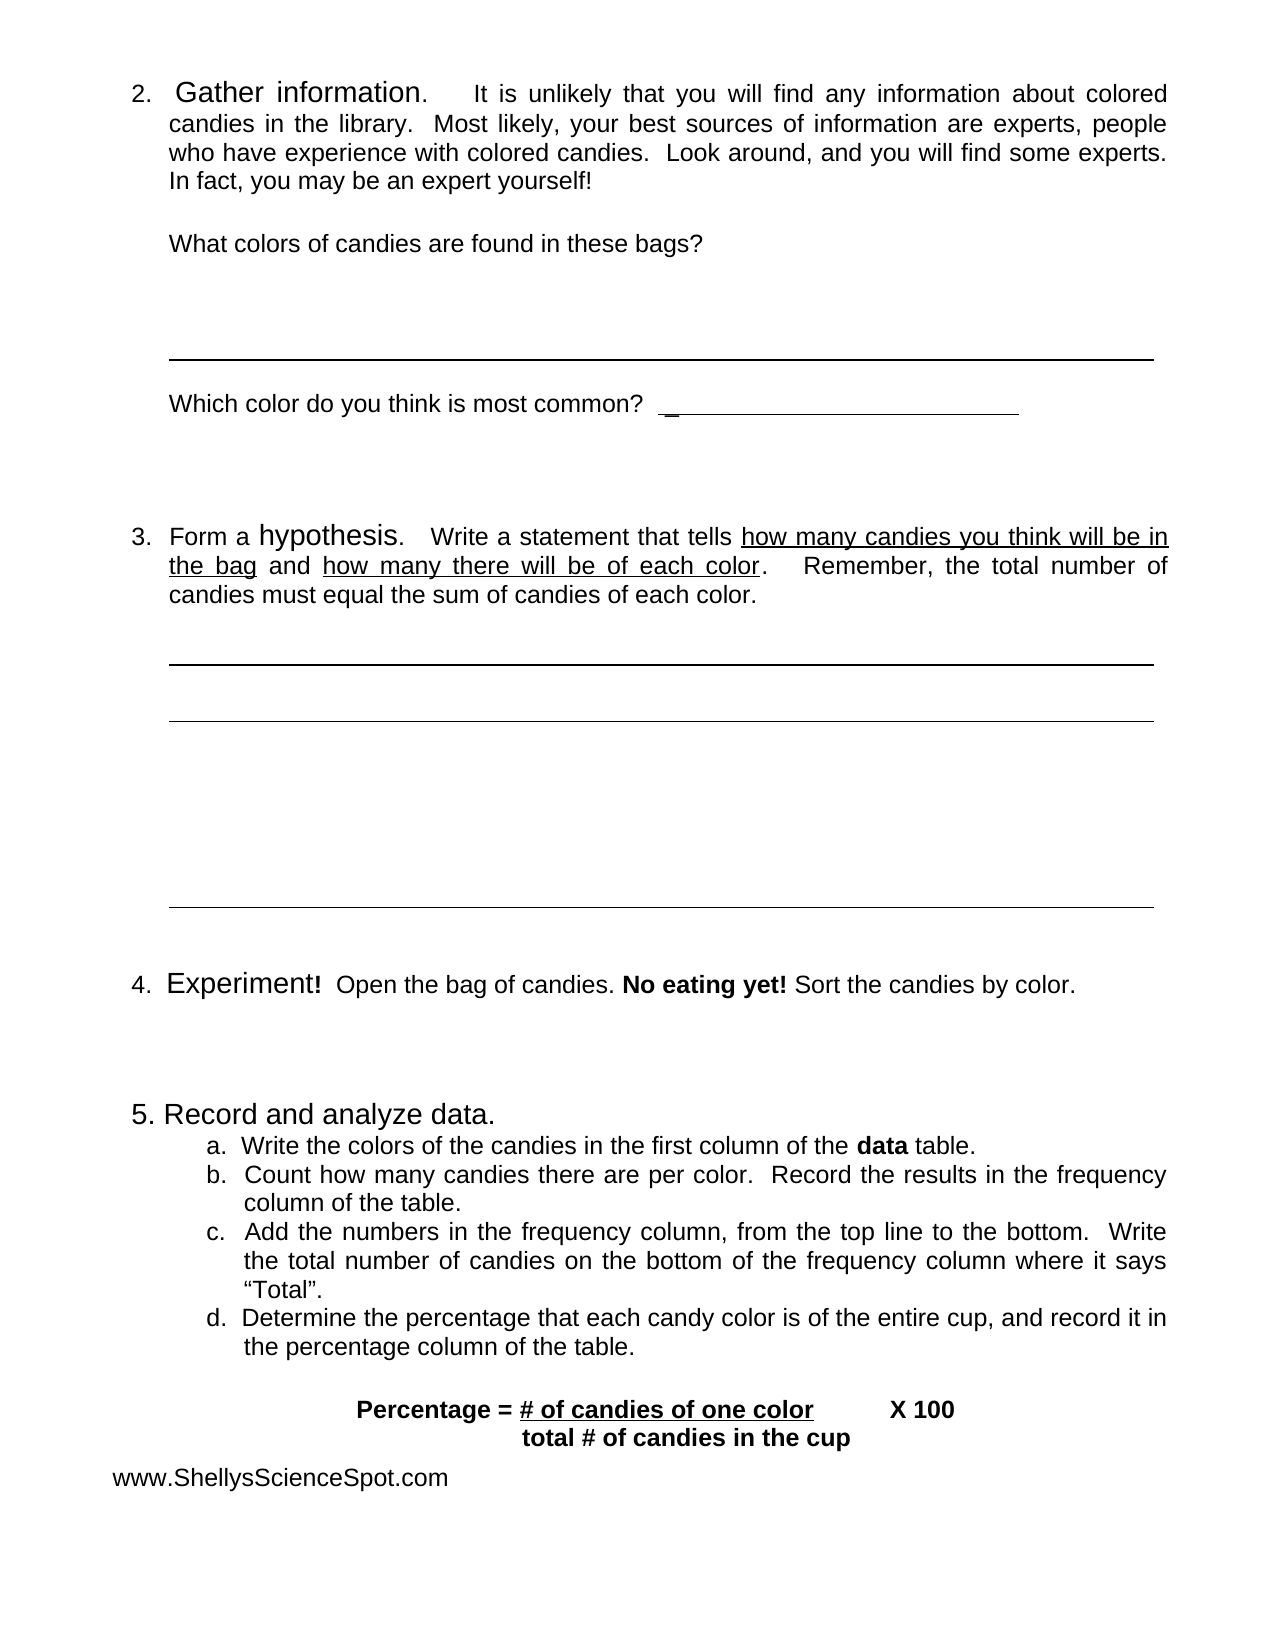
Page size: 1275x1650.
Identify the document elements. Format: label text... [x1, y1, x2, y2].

text 3. Form a hypothesis. Write a statement that tells how many candies you think will be in the bag and how many there will be of each color. Remember, the total number of candies must equal the sum of candies of each color. [131, 518, 1169, 609]
text What colors of candies are found in these bags? [169, 229, 1187, 257]
text 4. Experiment! Open the bag of candies. No eating yet! Sort the candies by color. [131, 966, 1187, 999]
text d. Determine the percentage that each candy color is of the entire cup, and record it in the percentage column of the table. [206, 1303, 1169, 1361]
text b. Count how many candies there are per color. Record the results in the frequency column of the table. [206, 1159, 1169, 1217]
text a. Write the colors of the candies in the first column of the data table. [206, 1131, 1187, 1159]
text 2. Gather information. It is unlikely that you will find any information about colored candies in the library. Most likely, your best sources of information are experts, people who have experience with colored candies. Look around, and you will find some experts. In fact, you may be an expert yourself! [131, 75, 1169, 195]
text Which color do you think is most common? _ [169, 389, 1187, 418]
text 5. Record and analyze data. [131, 1097, 1187, 1130]
text c. Add the numbers in the frequency column, from the top line to the bottom. Write the total number of candies on the bottom of the frequency column where it says “Total”. [206, 1217, 1169, 1303]
text Percentage = # of candies of one color X 100 total # of candies in the cup [356, 1395, 962, 1452]
